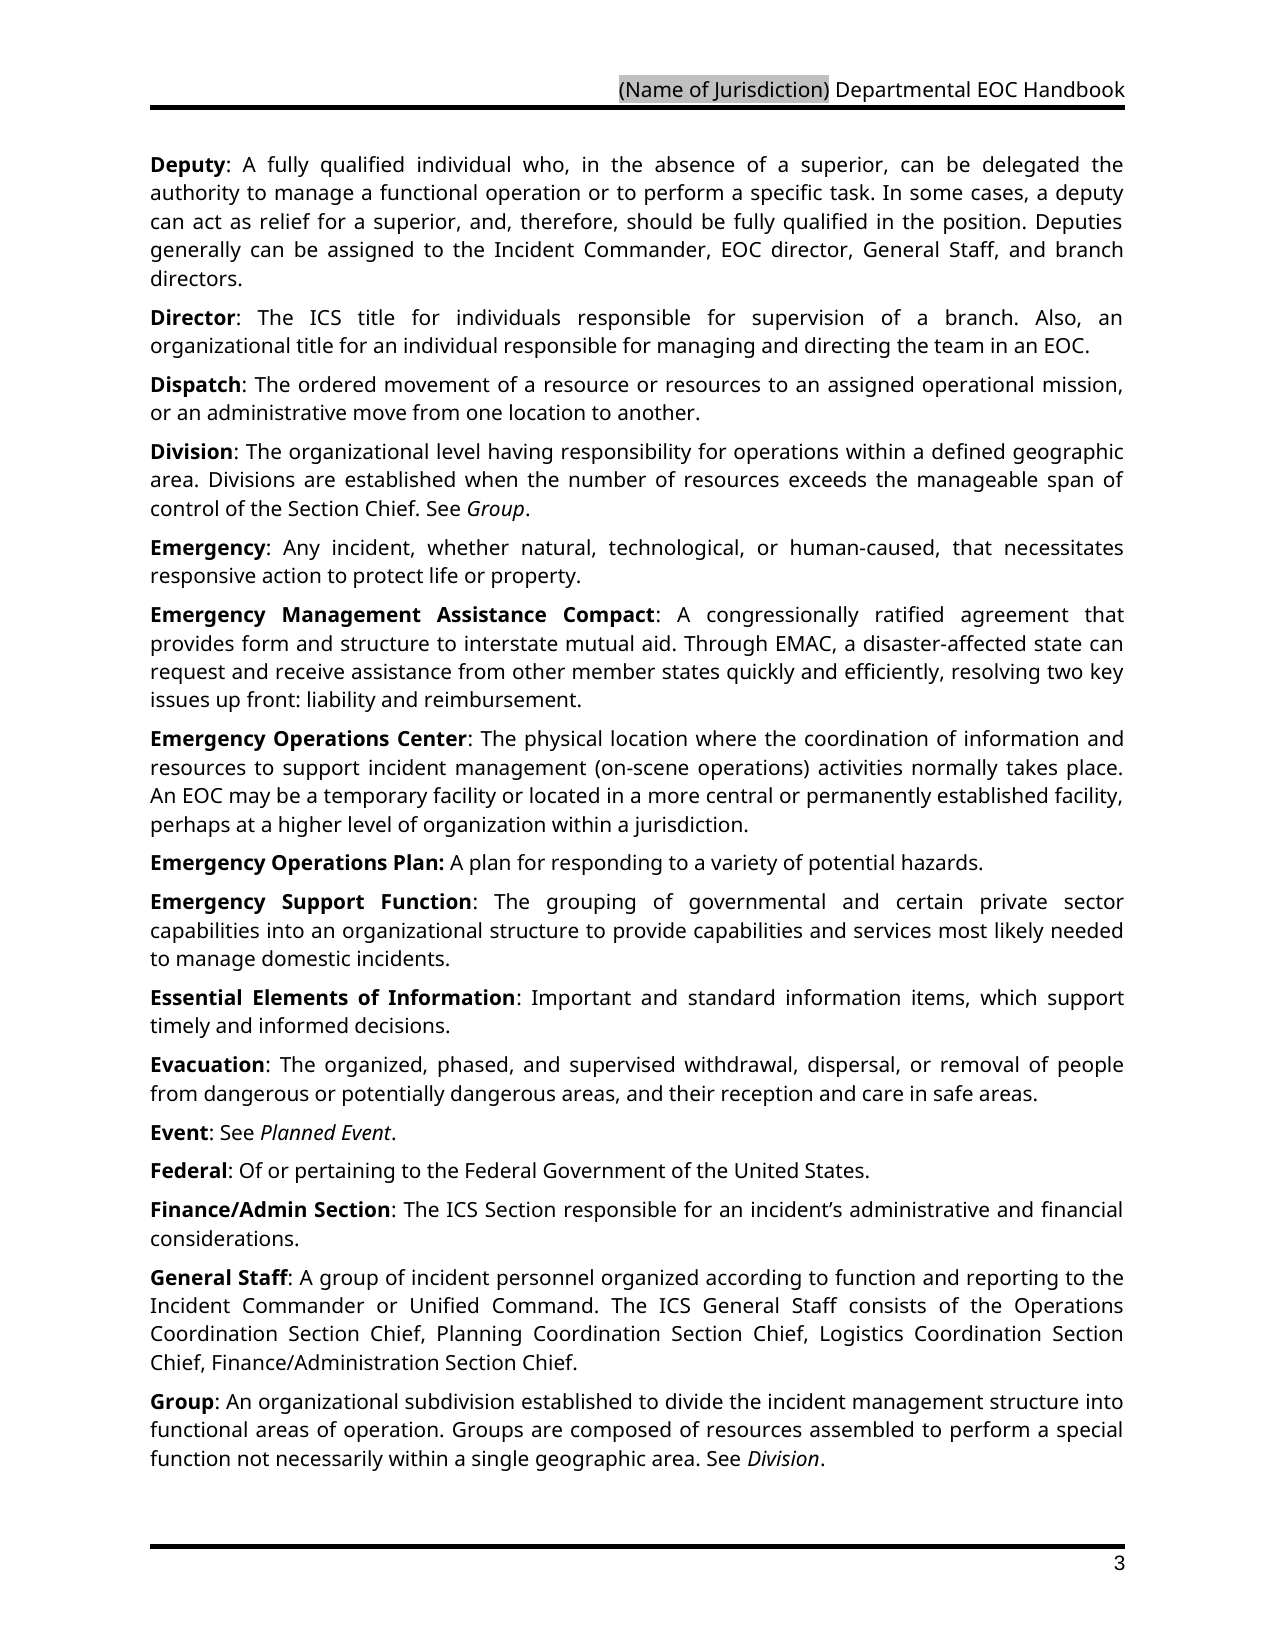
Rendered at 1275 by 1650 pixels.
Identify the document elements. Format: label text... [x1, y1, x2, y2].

text Emergency: Any incident, whether natural, technological, or human-caused, that necessitates responsive action to protect life or property. [150, 533, 1125, 590]
text Group: An organizational subdivision established to divide the incident management structure into functional areas of operation. Groups are composed of resources assembled to perform a special function not necessarily within a single geographic area. See Division. [150, 1387, 1125, 1472]
text Emergency Management Assistance Compact: A congressionally ratified agreement that provides form and structure to interstate mutual aid. Through EMAC, a disaster-affected state can request and receive assistance from other member states quickly and efficiently, resolving two key issues up front: liability and reimbursement. [150, 600, 1125, 714]
text Emergency Operations Center: The physical location where the coordination of information and resources to support incident management (on-scene operations) activities normally takes place. An EOC may be a temporary facility or located in a more central or permanently established facility, perhaps at a higher level of organization within a jurisdiction. [150, 724, 1125, 838]
text Evacuation: The organized, phased, and supervised withdrawal, dispersal, or removal of people from dangerous or potentially dangerous areas, and their reception and care in safe areas. [150, 1050, 1125, 1107]
text Event: See Planned Event. [150, 1118, 1125, 1146]
text Federal: Of or pertaining to the Federal Government of the United States. [150, 1157, 1125, 1185]
text Division: The organizational level having responsibility for operations within a defined geographic area. Divisions are established when the number of resources exceeds the manageable span of control of the Section Chief. See Group. [150, 437, 1125, 522]
text Director: The ICS title for individuals responsible for supervision of a branch. Also, an organizational title for an individual responsible for managing and directing the team in an EOC. [150, 303, 1125, 359]
text Essential Elements of Information: Important and standard information items, which support timely and informed decisions. [150, 983, 1125, 1040]
text General Staff: A group of incident personnel organized according to function and reporting to the Incident Commander or Unified Command. The ICS General Staff consists of the Operations Coordination Section Chief, Planning Coordination Section Chief, Logistics Coordination Section Chief, Finance/Administration Section Chief. [150, 1263, 1125, 1376]
text Emergency Operations Plan: A plan for responding to a variety of potential hazards. [150, 848, 1125, 877]
text Deputy: A fully qualified individual who, in the absence of a superior, can be delegated the authority to manage a functional operation or to perform a specific task. In some cases, a deputy can act as relief for a superior, and, therefore, should be fully qualified in the position. Deputies generally can be assigned to the Incident Commander, EOC director, General Staff, and branch directors. [150, 150, 1125, 292]
text Emergency Support Function: The grouping of governmental and certain private sector capabilities into an organizational structure to provide capabilities and services most likely needed to manage domestic incidents. [150, 887, 1125, 973]
text Finance/Admin Section: The ICS Section responsible for an incident’s administrative and financial considerations. [150, 1195, 1125, 1252]
text Dispatch: The ordered movement of a resource or resources to an assigned operational mission, or an administrative move from one location to another. [150, 370, 1125, 427]
